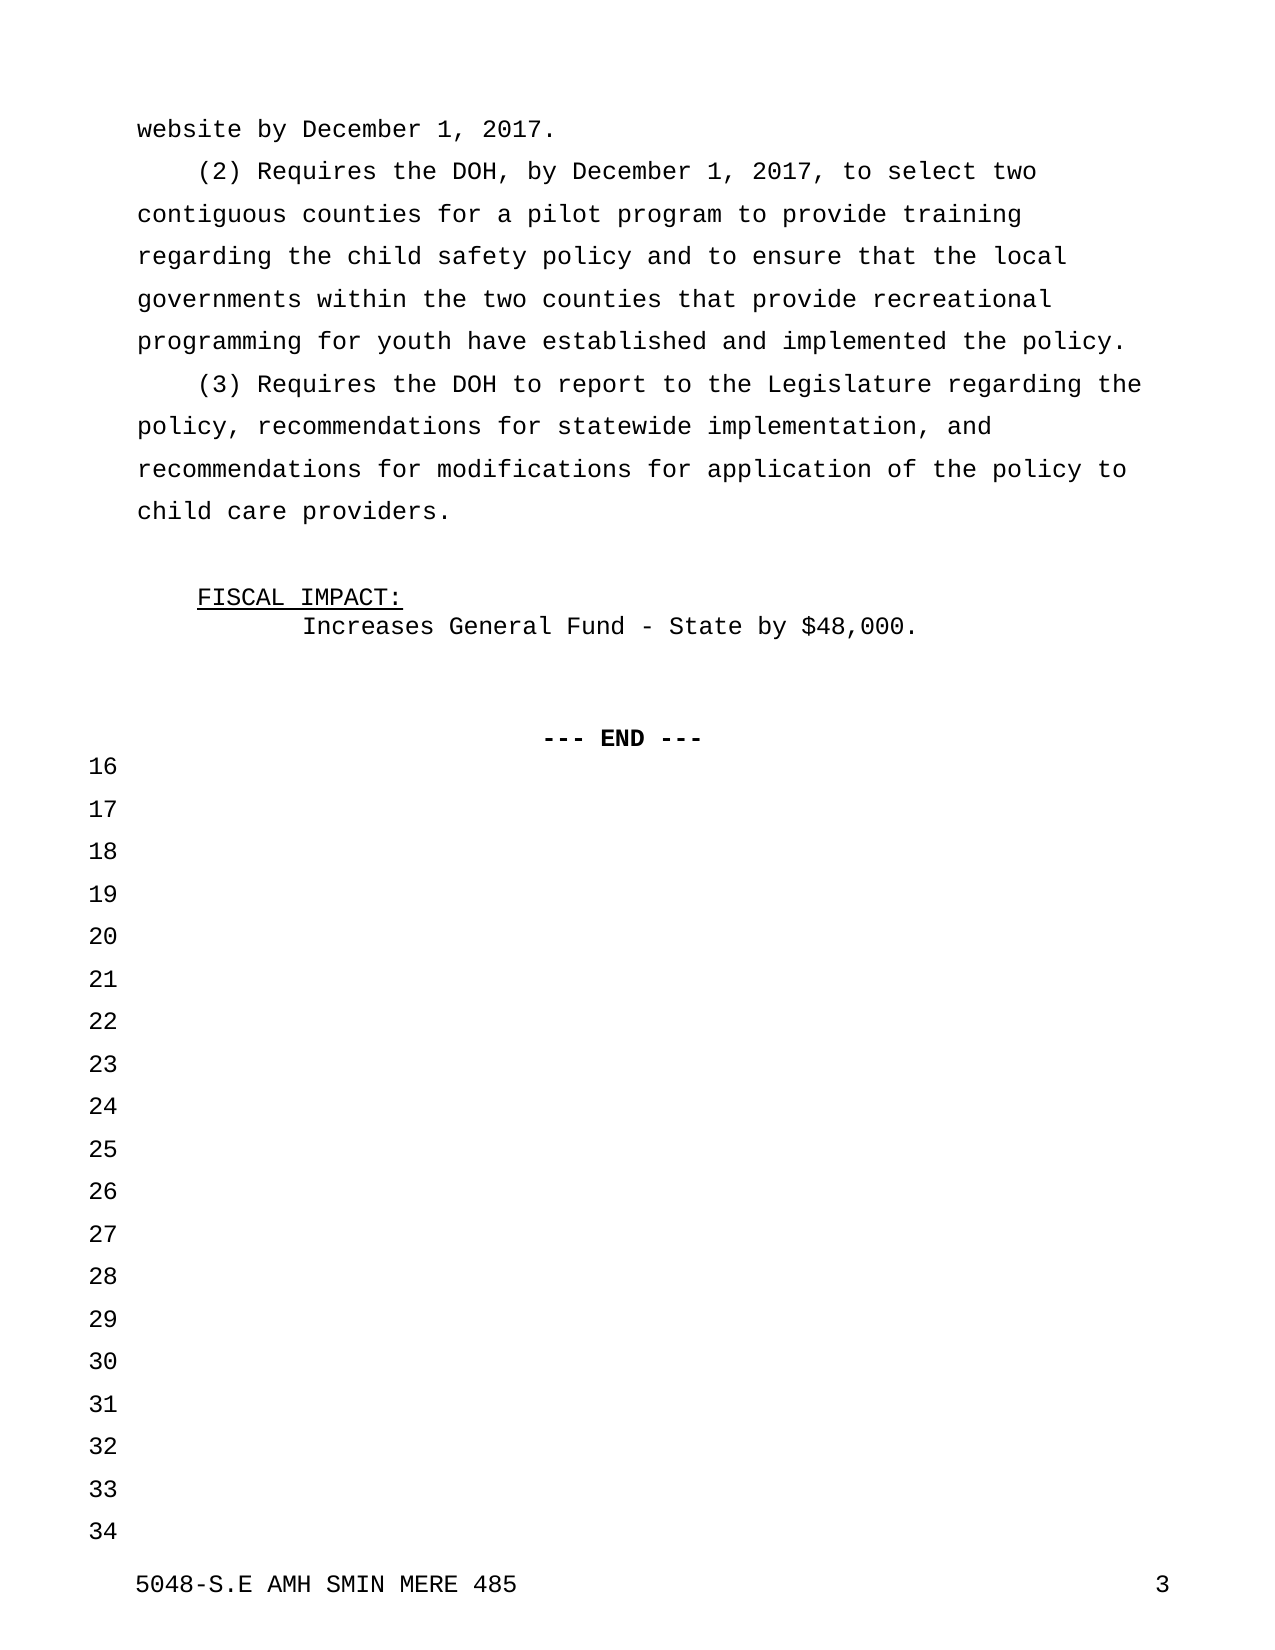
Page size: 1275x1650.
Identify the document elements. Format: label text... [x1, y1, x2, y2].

text --- END --- [75, 712, 1170, 755]
